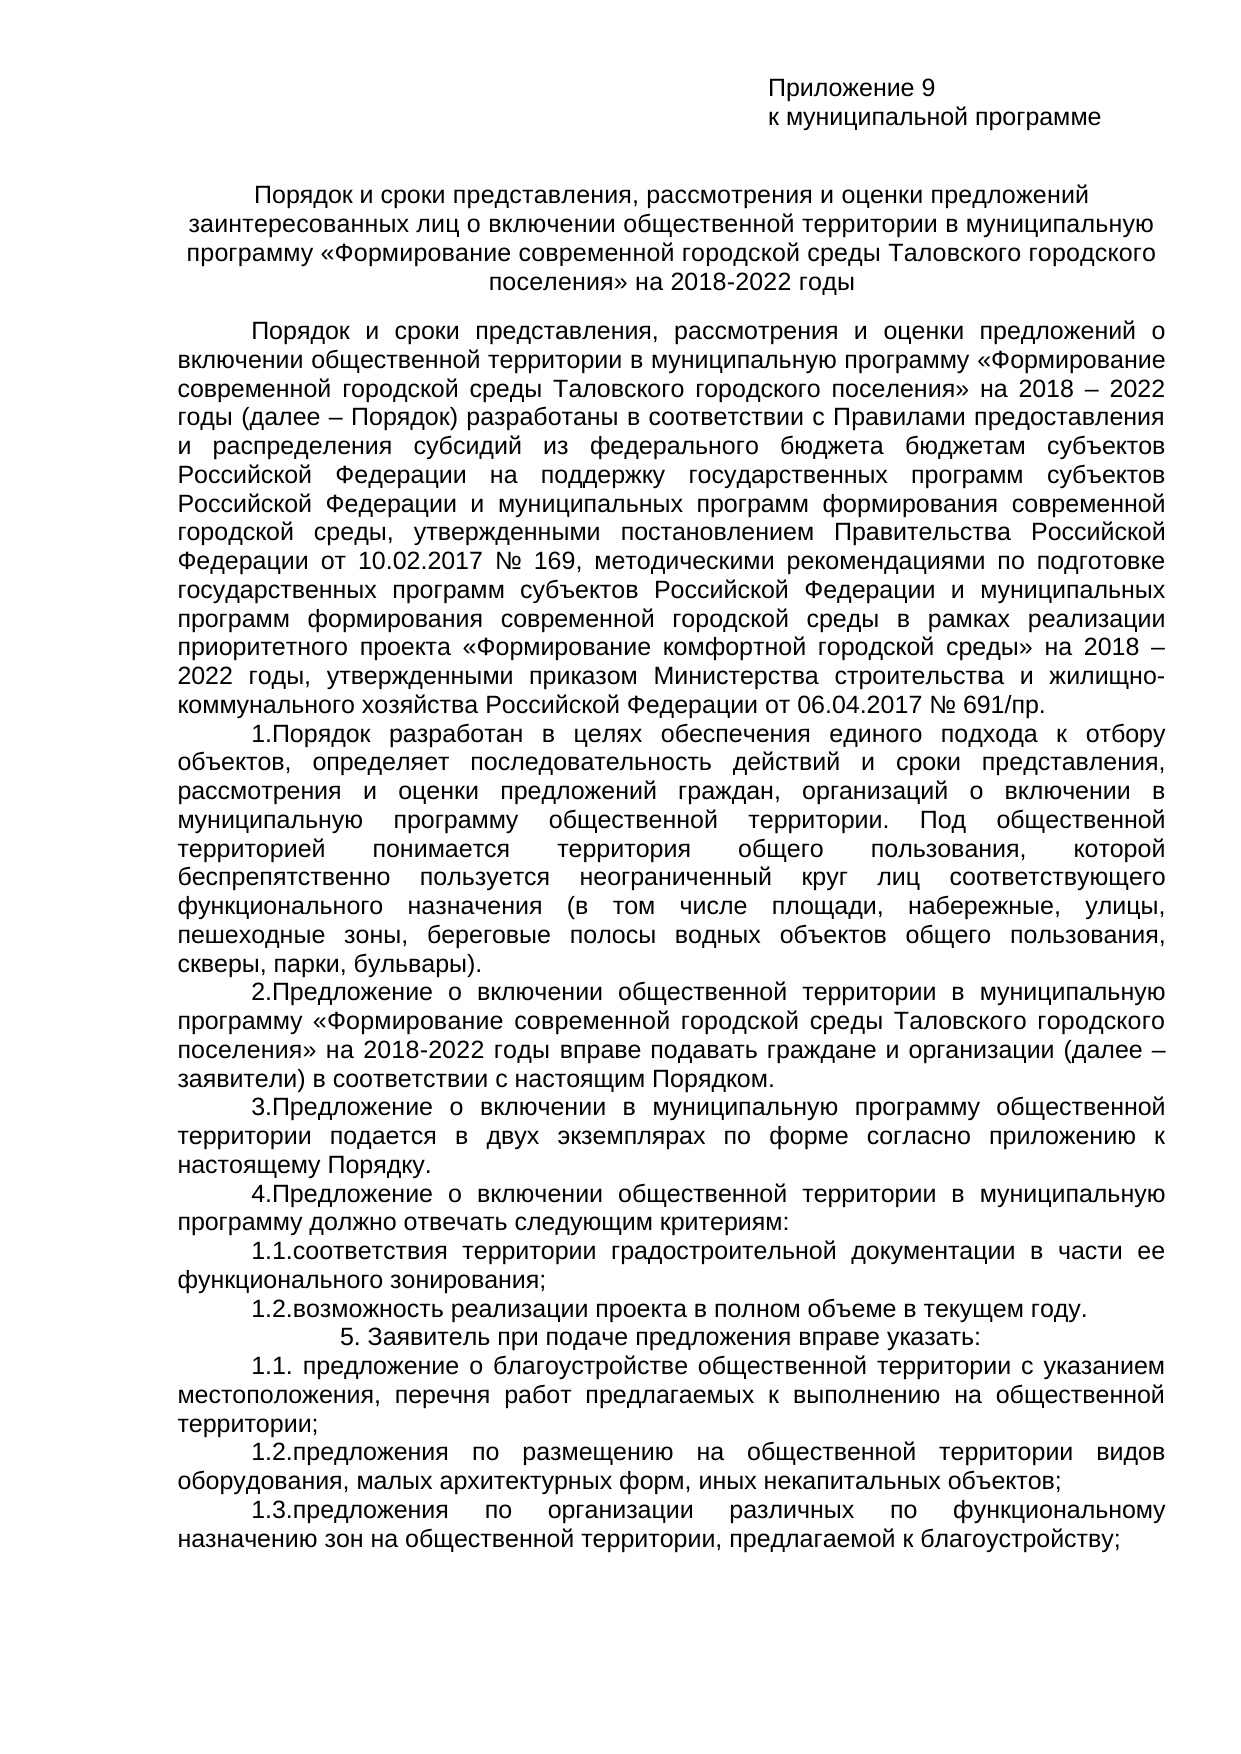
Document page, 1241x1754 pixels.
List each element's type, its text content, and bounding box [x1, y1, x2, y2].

text 5. Заявитель при подаче предложения вправе указать: [266, 1322, 1167, 1351]
text 1.2.возможность реализации проекта в полном объеме в текущем году. [177, 1293, 1167, 1322]
text 1.1.соответствия территории градостроительной документации в части ее функционального зонирования; [177, 1236, 1167, 1293]
text 1.3.предложения по организации различных по функциональному назначению зон на общественной территории, предлагаемой к благоустройству; [177, 1495, 1166, 1552]
text 3.Предложение о включении в муниципальную программу общественной территории подается в двух экземплярах по форме согласно приложению к настоящему Порядку. [177, 1092, 1167, 1178]
text 2.Предложение о включении общественной территории в муниципальную программу «Формирование современной городской среды Таловского городского поселения» на 2018-2022 годы вправе подавать граждане и организации (далее – заявители) в соответствии с настоящим Порядком. [177, 977, 1167, 1035]
text Порядок и сроки представления, рассмотрения и оценки предложений заинтересованных лиц о включении общественной территории в муниципальную программу «Формирование современной городской среды Таловского городского поселения» на 2018-2022 годы [855, 180, 1167, 295]
text Порядок и сроки представления, рассмотрения и оценки предложений заинтересованных лиц о включении общественной территории в муниципальную программу «Формирование современной городской среды Таловского городского поселения» на 2018-2022 годы [177, 180, 489, 295]
text 1.Порядок разработан в целях обеспечения единого подхода к отбору объектов, определяет последовательность действий и сроки представления, рассмотрения и оценки предложений граждан, организаций о включении в муниципальную программу общественной территории. Под общественной территорией понимается территория общего пользования, которой беспрепятственно пользуется неограниченный круг лиц соответствующего функционального назначения (в том числе площади, набережные, улицы, пешеходные зоны, береговые полосы водных объектов общего пользования, скверы, парки, бульвары). [177, 718, 1167, 977]
text 1.1. предложение о благоустройстве общественной территории с указанием местоположения, перечня работ предлагаемых к выполнению на общественной территории; [177, 1351, 1166, 1437]
text 2.Предложение о включении общественной территории в муниципальную программу «Формирование современной городской среды Таловского городского поселения» на 2018-2022 годы вправе подавать граждане и организации (далее – заявители) в соответствии с настоящим Порядком. [177, 1035, 1167, 1092]
text Порядок и сроки представления, рассмотрения и оценки предложений о включении общественной территории в муниципальную программу «Формирование современной городской среды Таловского городского поселения» на 2018 – 2022 годы (далее – Порядок) разработаны в соответствии с Правилами предоставления и распределения субсидий из федерального бюджета бюджетам субъектов Российской Федерации на поддержку государственных программ субъектов Российской Федерации и муниципальных программ формирования современной городской среды, утвержденными постановлением Правительства Российской Федерации от 10.02.2017 № 169, методическими рекомендациями по подготовке государственных программ субъектов Российской Федерации и муниципальных программ формирования современной городской среды в рамках реализации приоритетного проекта «Формирование комфортной городской среды» на 2018 – 2022 годы, утвержденными приказом Министерства строительства и жилищно-коммунального хозяйства Российской Федерации от 06.04.2017 № 691/пр. [177, 316, 1167, 718]
text к муниципальной программе [768, 102, 1170, 131]
text Приложение 9 [768, 73, 1170, 102]
text 1.2.предложения по размещению на общественной территории видов оборудования, малых архитектурных форм, иных некапитальных объектов; [177, 1437, 1166, 1495]
text 4.Предложение о включении общественной территории в муниципальную программу должно отвечать следующим критериям: [177, 1178, 1167, 1236]
